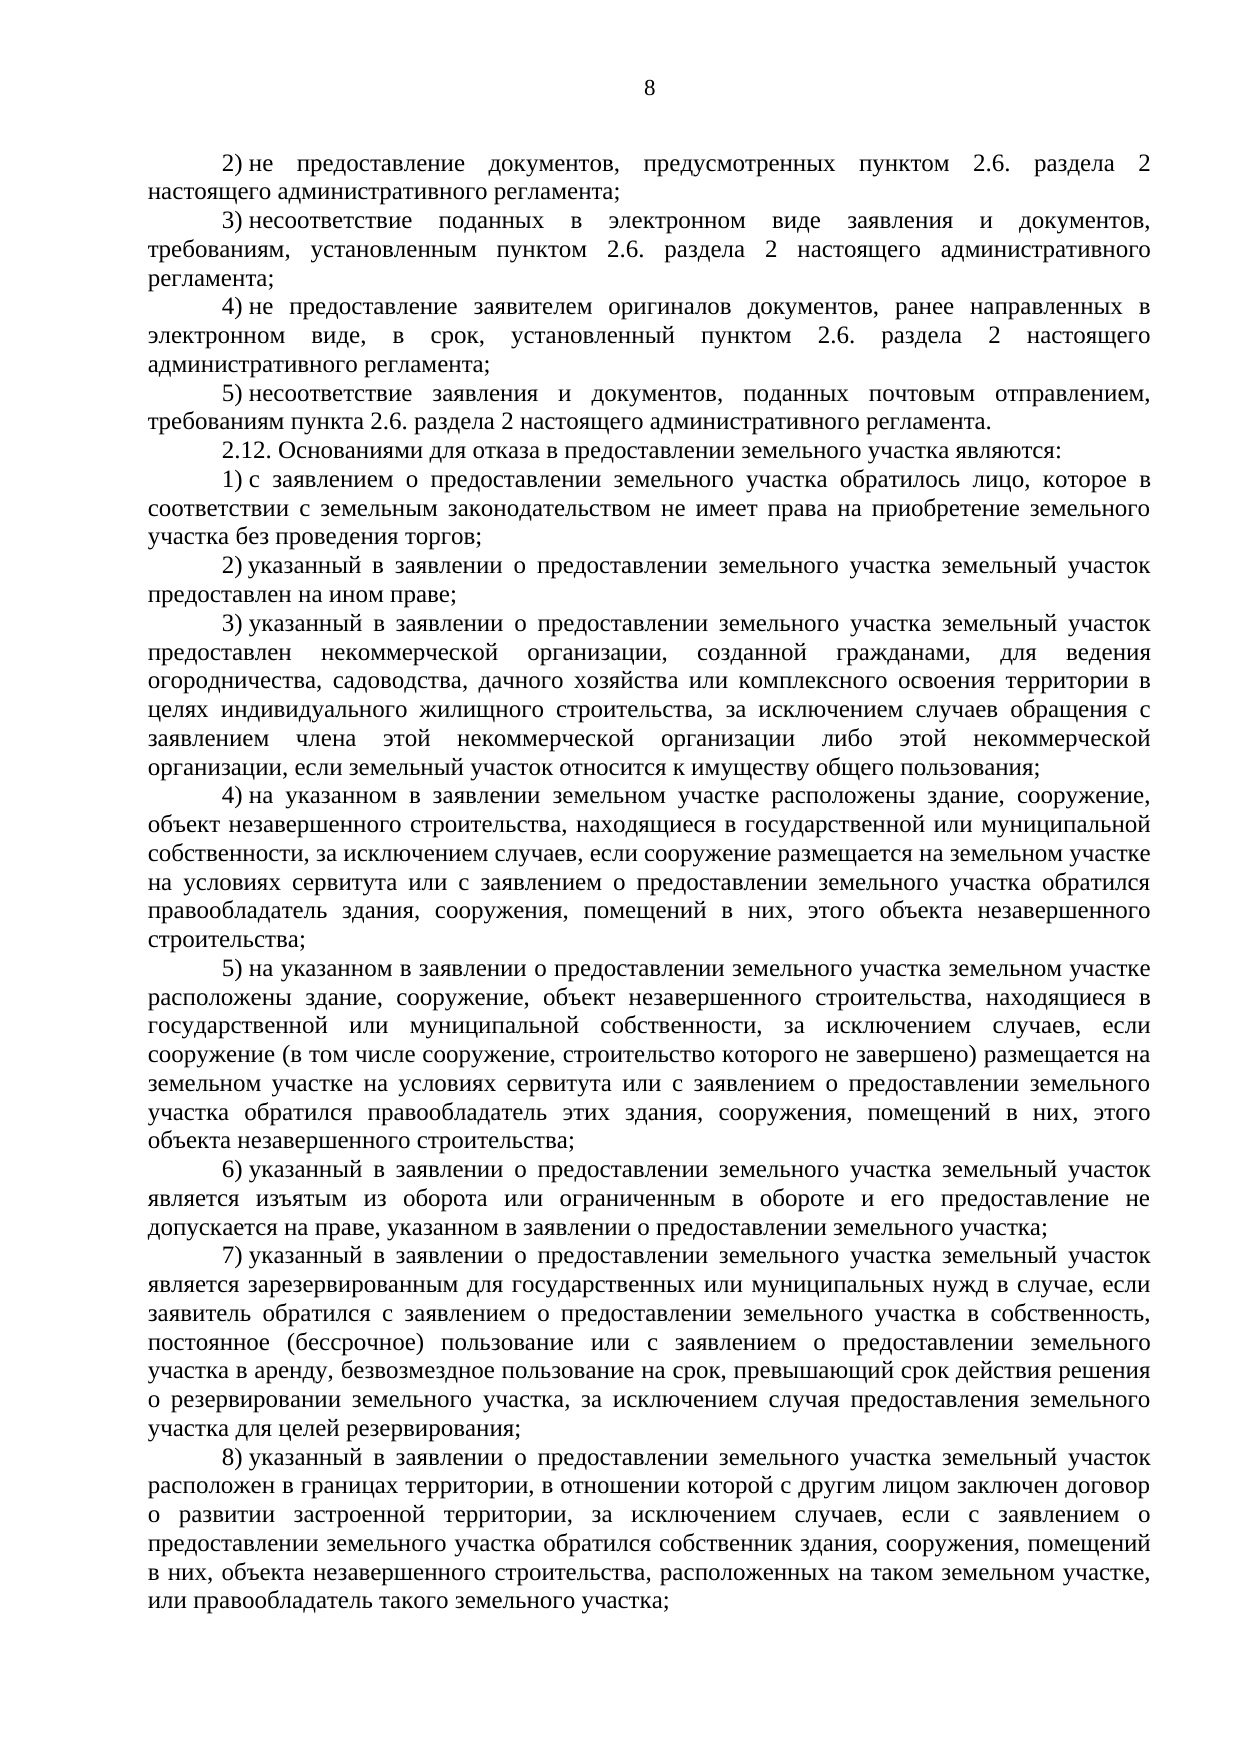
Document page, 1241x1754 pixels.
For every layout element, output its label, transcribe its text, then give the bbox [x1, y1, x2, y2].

text 8) указанный в заявлении о предоставлении земельного участка земельный участок расположен в границах территории, в отношении которой с другим лицом заключен договор о развитии застроенной территории, за исключением случаев, если с заявлением о предоставлении земельного участка обратился собственник здания, сооружения, помещений в них, объекта незавершенного строительства, расположенных на таком земельном участке, или правообладатель такого земельного участка; [148, 1442, 1152, 1614]
text 3) несоответствие поданных в электронном виде заявления и документов, требованиям, установленным пунктом 2.6. раздела 2 настоящего административного регламента; [148, 205, 1152, 291]
text 5) несоответствие заявления и документов, поданных почтовым отправлением, требованиям пункта 2.6. раздела 2 настоящего административного регламента. [148, 378, 1152, 435]
text 5) на указанном в заявлении о предоставлении земельного участка земельном участке расположены здание, сооружение, объект незавершенного строительства, находящиеся в государственной или муниципальной собственности, за исключением случаев, если сооружение (в том числе сооружение, строительство которого не завершено) размещается на земельном участке на условиях сервитута или с заявлением о предоставлении земельного участка обратился правообладатель этих здания, сооружения, помещений в них, этого объекта незавершенного строительства; [148, 953, 1152, 1154]
text 4) не предоставление заявителем оригиналов документов, ранее направленных в электронном виде, в срок, установленный пунктом 2.6. раздела 2 настоящего административного регламента; [148, 291, 1152, 378]
text 2.12. Основаниями для отказа в предоставлении земельного участка являются: [148, 435, 1152, 464]
text 6) указанный в заявлении о предоставлении земельного участка земельный участок является изъятым из оборота или ограниченным в обороте и его предоставление не допускается на праве, указанном в заявлении о предоставлении земельного участка; [148, 1154, 1152, 1241]
text 7) указанный в заявлении о предоставлении земельного участка земельный участок является зарезервированным для государственных или муниципальных нужд в случае, если заявитель обратился с заявлением о предоставлении земельного участка в собственность, постоянное (бессрочное) пользование или с заявлением о предоставлении земельного участка в аренду, безвозмездное пользование на срок, превышающий срок действия решения о резервировании земельного участка, за исключением случая предоставления земельного участка для целей резервирования; [148, 1241, 1152, 1442]
text 2) указанный в заявлении о предоставлении земельного участка земельный участок предоставлен на ином праве; [148, 550, 1152, 608]
text 1) с заявлением о предоставлении земельного участка обратилось лицо, которое в соответствии с земельным законодательством не имеет права на приобретение земельного участка без проведения торгов; [148, 464, 1152, 550]
text 4) на указанном в заявлении земельном участке расположены здание, сооружение, объект незавершенного строительства, находящиеся в государственной или муниципальной собственности, за исключением случаев, если сооружение размещается на земельном участке на условиях сервитута или с заявлением о предоставлении земельного участка обратился правообладатель здания, сооружения, помещений в них, этого объекта незавершенного строительства; [148, 781, 1152, 953]
text 2) не предоставление документов, предусмотренных пунктом 2.6. раздела 2 настоящего административного регламента; [148, 148, 1152, 205]
text 3) указанный в заявлении о предоставлении земельного участка земельный участок предоставлен некоммерческой организации, созданной гражданами, для ведения огородничества, садоводства, дачного хозяйства или комплексного освоения территории в целях индивидуального жилищного строительства, за исключением случаев обращения с заявлением члена этой некоммерческой организации либо этой некоммерческой организации, если земельный участок относится к имуществу общего пользования; [148, 608, 1152, 781]
